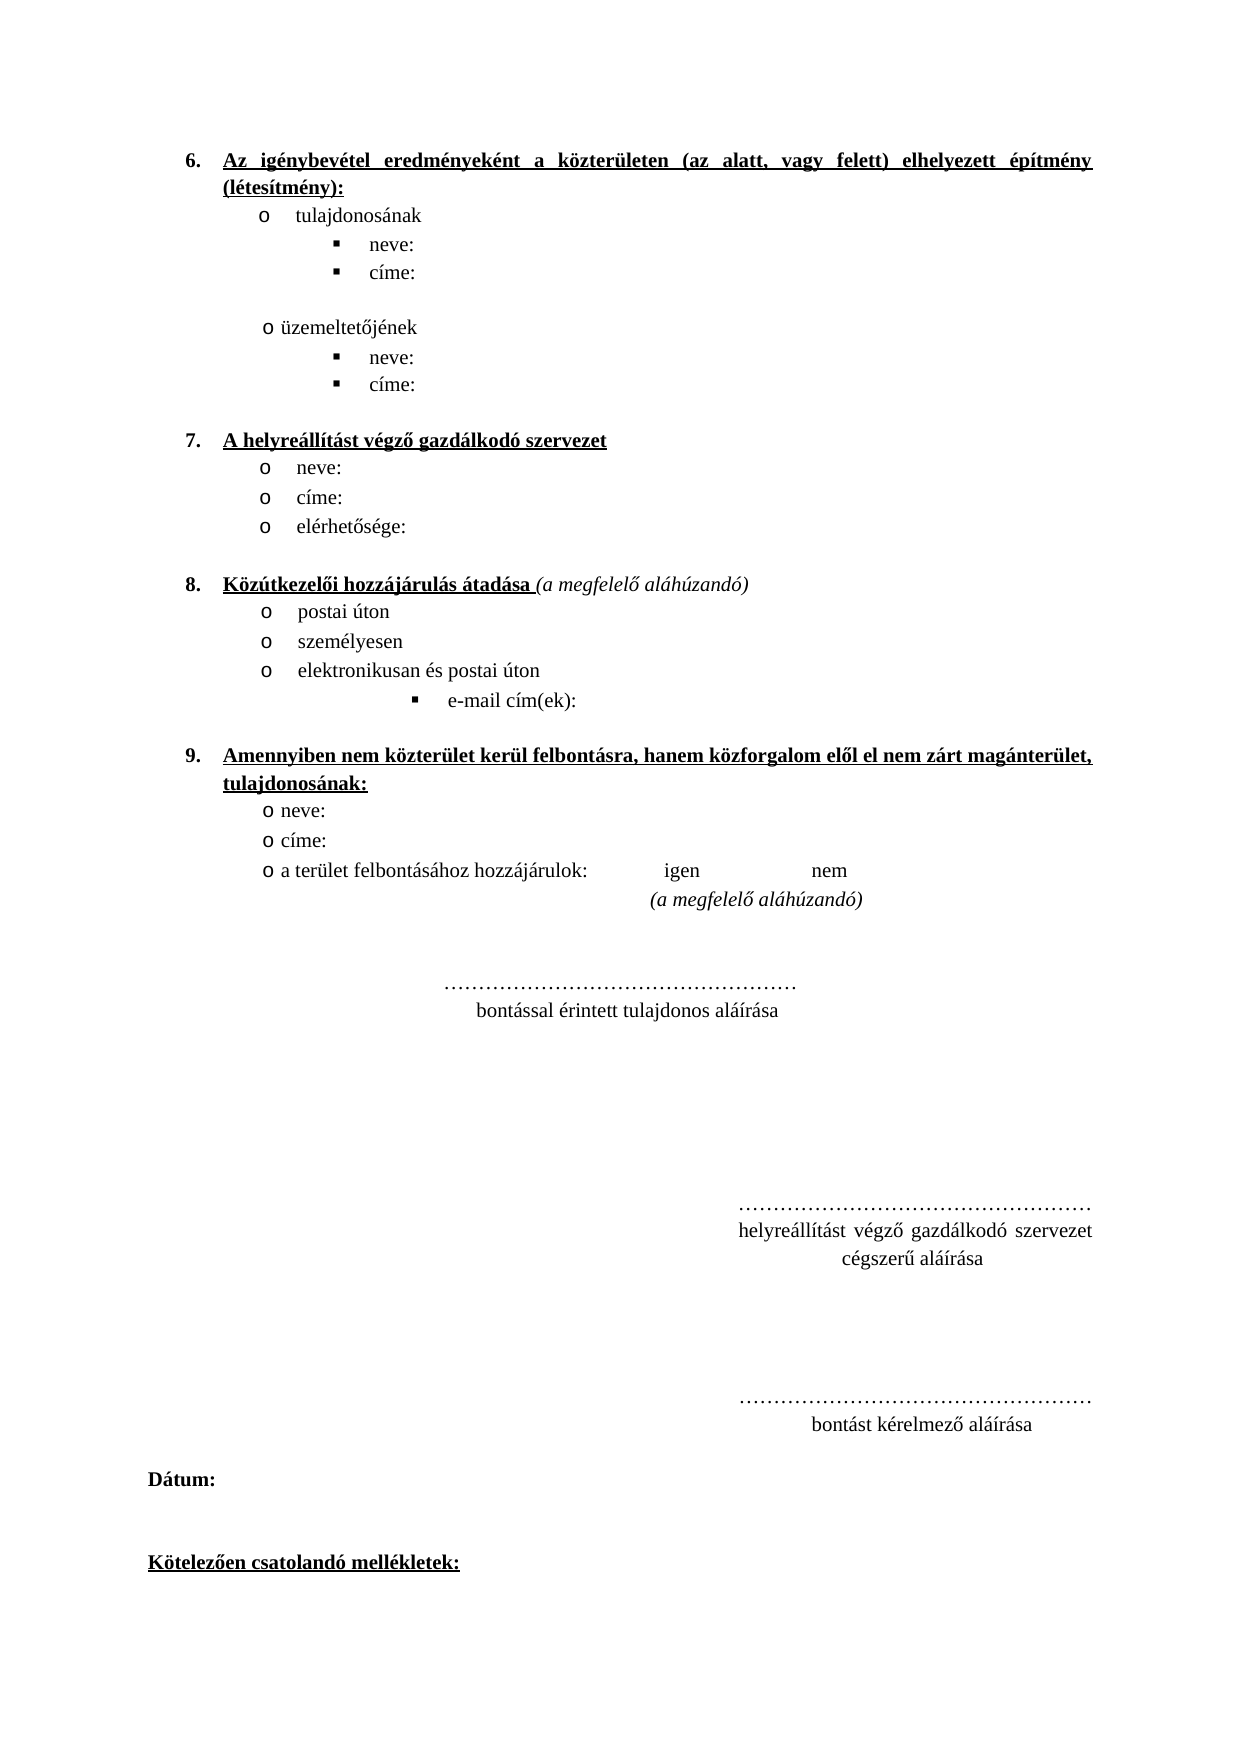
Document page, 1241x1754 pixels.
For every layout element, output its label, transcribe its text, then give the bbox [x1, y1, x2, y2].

list személyesen [260, 629, 1093, 654]
list neve: [262, 798, 1093, 824]
list címe: [259, 485, 1093, 511]
list címe: [262, 828, 1093, 854]
list neve: [332, 345, 1093, 369]
list Az igénybevétel eredményeként a közterületen (az alatt, vagy felett) elhelyezett építmény (létesítmény): [185, 148, 1093, 199]
text Kötelezően csatolandó mellékletek: [148, 1549, 1093, 1574]
text …………………………………………… [738, 1384, 1093, 1408]
list címe: [332, 372, 1093, 396]
list Közútkezelői hozzájárulás átadása (a megfelelő aláhúzandó) [185, 572, 1093, 596]
text (a megfelelő aláhúzandó) [148, 887, 1093, 911]
list üzemeltetőjének [262, 315, 1093, 341]
list neve: [259, 455, 1093, 481]
list elektronikusan és postai úton [260, 658, 1093, 684]
list tulajdonosának [258, 203, 1093, 228]
text bontással érintett tulajdonos aláírása [148, 997, 1093, 1022]
list postai úton [260, 599, 1093, 625]
list a terület felbontásához hozzájárulok: igen nem [262, 857, 1093, 883]
list e-mail cím(ek): [410, 688, 1093, 712]
text helyreállítást végző gazdálkodó szervezet cégszerű aláírása [738, 1218, 1093, 1270]
list címe: [332, 260, 1093, 284]
text …………………………………………… [664, 1191, 1093, 1215]
list neve: [332, 232, 1093, 256]
list A helyreállítást végző gazdálkodó szervezet [185, 428, 1093, 452]
text Dátum: [148, 1467, 1093, 1491]
list Amennyiben nem közterület kerül felbontásra, hanem közforgalom elől el nem zárt magánterület, tulajdonosának: [185, 743, 1093, 795]
text …………………………………………… [74, 970, 1093, 994]
list elérhetősége: [259, 514, 1093, 540]
text bontást kérelmező aláírása [738, 1412, 1093, 1436]
